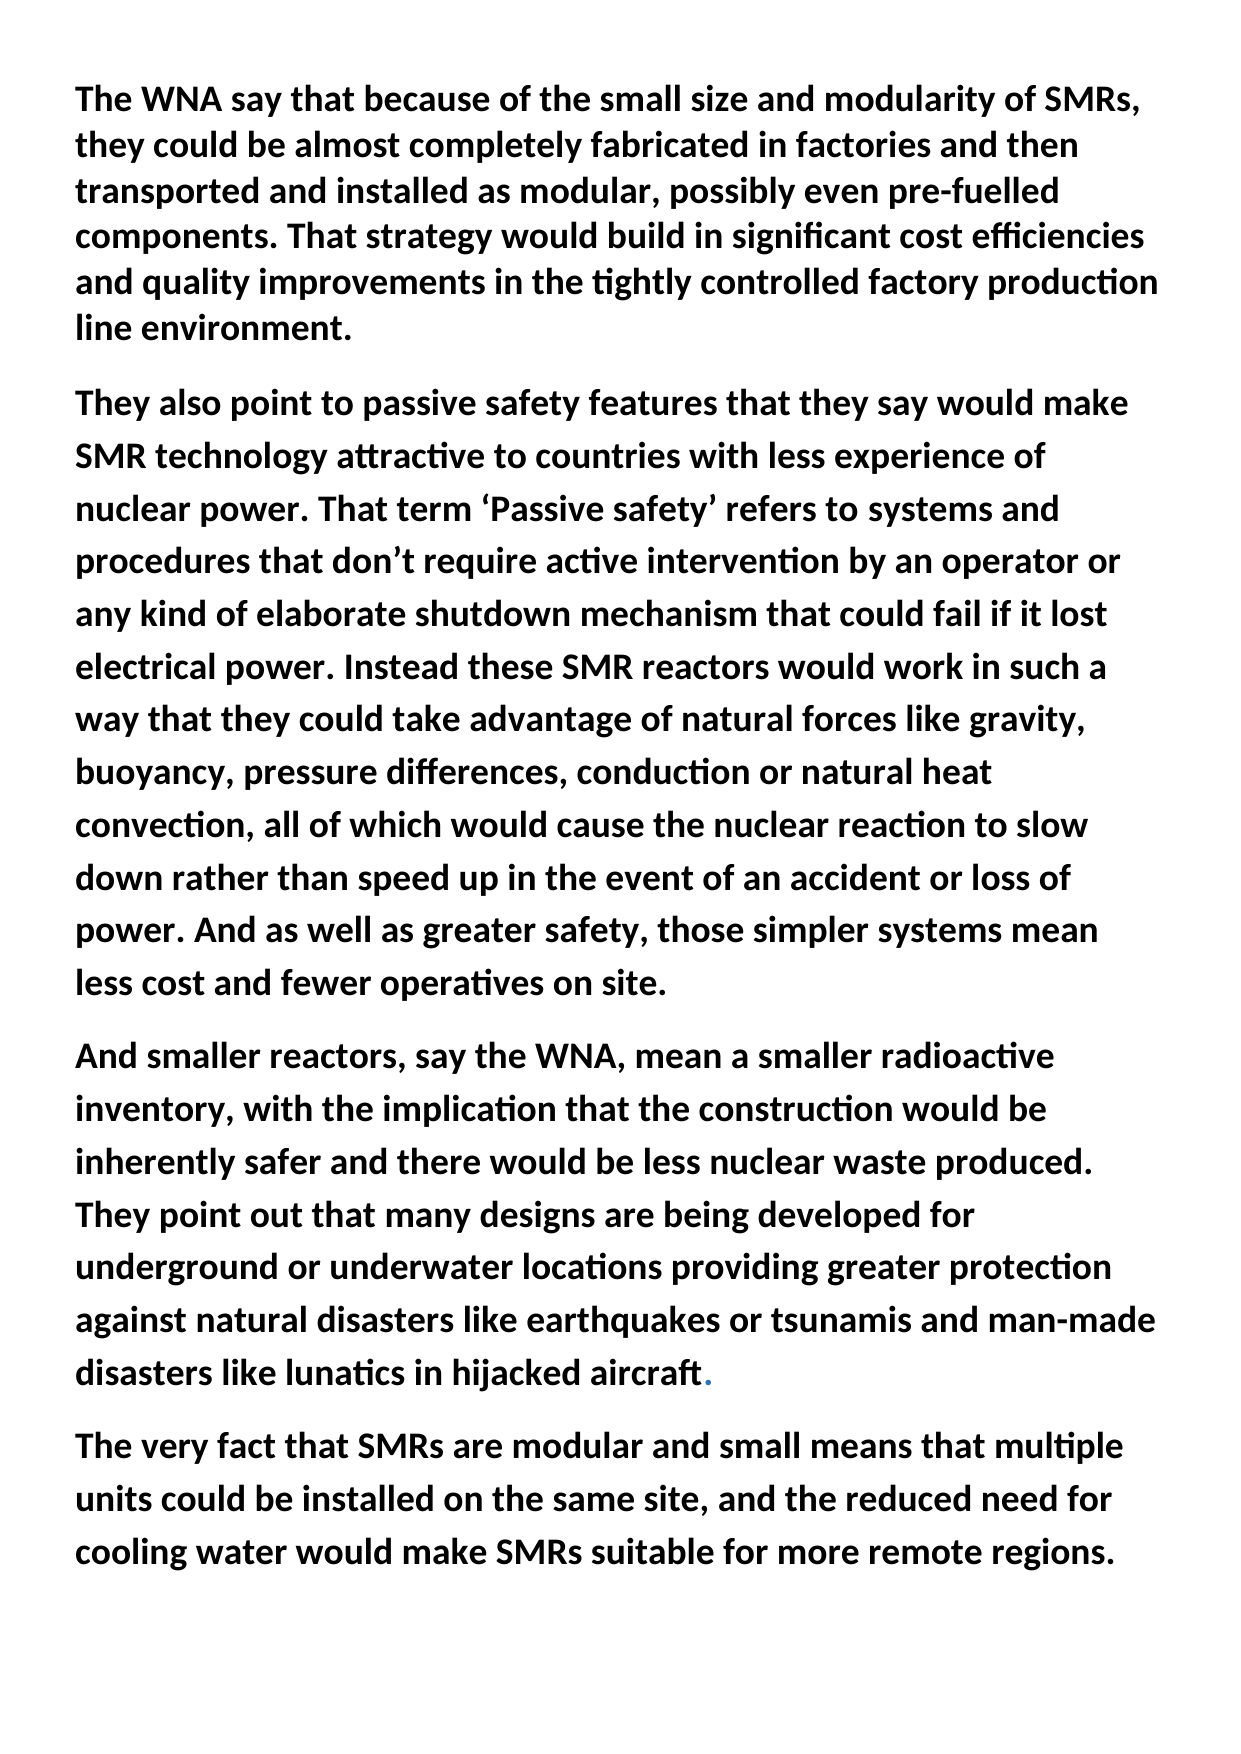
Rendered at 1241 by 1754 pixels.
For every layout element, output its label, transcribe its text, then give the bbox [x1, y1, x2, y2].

text And smaller reactors, say the WNA, mean a smaller radioactive inventory, with the implication that the construction would be inherently safer and there would be less nuclear waste produced. They point out that many designs are being developed for underground or underwater locations providing greater protection against natural disasters like earthquakes or tsunamis and man-made disasters like lunatics in hijacked aircraft. [75, 1032, 1165, 1394]
text The WNA say that because of the small size and modularity of SMRs, they could be almost completely fabricated in factories and then transported and installed as modular, possibly even pre-fuelled components. That strategy would build in significant cost efficiencies and quality improvements in the tightly controlled factory production line environment. [75, 75, 1165, 350]
text The very fact that SMRs are modular and small means that multiple units could be installed on the same site, and the reduced need for cooling water would make SMRs suitable for more remote regions. [75, 1422, 1165, 1573]
text They also point to passive safety features that they say would make SMR technology attractive to countries with less experience of nuclear power. That term ‘Passive safety’ refers to systems and procedures that don’t require active intervention by an operator or any kind of elaborate shutdown mechanism that could fail if it lost electrical power. Instead these SMR reactors would work in such a way that they could take advantage of natural forces like gravity, buoyancy, pressure differences, conduction or natural heat convection, all of which would cause the nuclear reaction to slow down rather than speed up in the event of an accident or loss of power. And as well as greater safety, those simpler systems mean less cost and fewer operatives on site. [75, 379, 1165, 1005]
